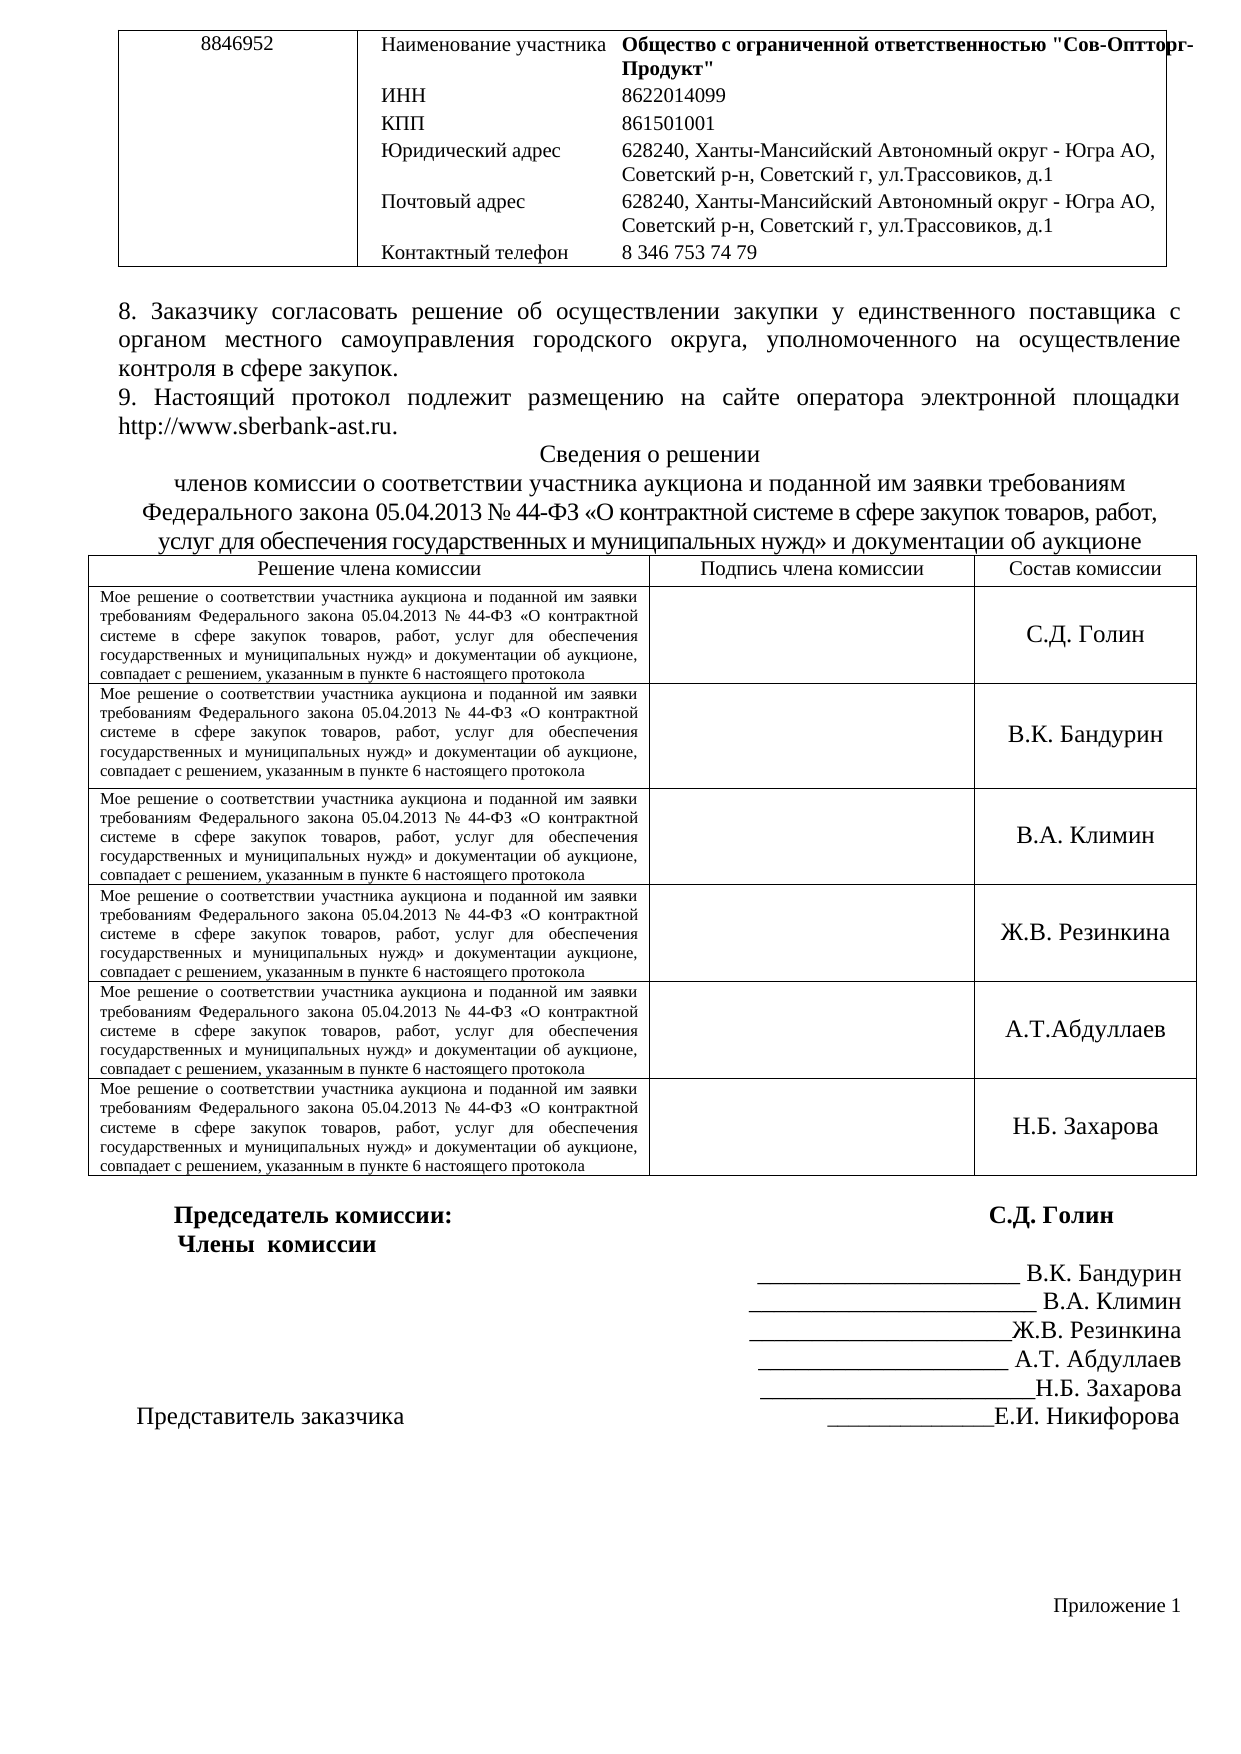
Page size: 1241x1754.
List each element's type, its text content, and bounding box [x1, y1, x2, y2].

table_cell [650, 587, 974, 683]
table_cell Мое решение о соответствии участника аукциона и поданной им заявки требованиям Федерального закона 05.04.2013 № 44-ФЗ «О контрактной системе в сфере закупок товаров, работ, услуг для обеспечения государственных и муниципальных нужд» и документации об аукционе, совпадает с решением, указанным в пункте 6 настоящего протокола [89, 587, 649, 683]
table_cell [358, 31, 1166, 266]
text ____________________ А.Т. Абдуллаев [177, 1344, 1181, 1373]
table_cell [650, 885, 974, 981]
text _______________________ В.А. Климин [177, 1286, 1181, 1315]
text 8. Заказчику согласовать решение об осуществлении закупки у единственного поставщика с органом местного самоуправления городского округа, уполномоченного на осуществление контроля в сфере закупок. [118, 296, 1181, 382]
text 9. Настоящий протокол подлежит размещению на сайте оператора электронной площадки http://www.sberbank-ast.ru. [118, 382, 1181, 439]
table_header Подпись члена комиссии [650, 556, 974, 586]
table_cell А.Т.Абдуллаев [975, 982, 1196, 1078]
text Приложение 1 [177, 1593, 1181, 1617]
table_cell Мое решение о соответствии участника аукциона и поданной им заявки требованиям Федерального закона 05.04.2013 № 44-ФЗ «О контрактной системе в сфере закупок товаров, работ, услуг для обеспечения государственных и муниципальных нужд» и документации об аукционе, совпадает с решением, указанным в пункте 6 настоящего протокола [89, 1079, 649, 1175]
text _____________________ В.К. Бандурин [177, 1258, 1181, 1286]
text Члены комиссии [177, 1229, 1181, 1258]
text ______________________Н.Б. Захарова [177, 1373, 1181, 1401]
table_cell [650, 684, 974, 787]
table_cell Мое решение о соответствии участника аукциона и поданной им заявки требованиям Федерального закона 05.04.2013 № 44-ФЗ «О контрактной системе в сфере закупок товаров, работ, услуг для обеспечения государственных и муниципальных нужд» и документации об аукционе, совпадает с решением, указанным в пункте 6 настоящего протокола [89, 789, 649, 884]
text Председатель комиссии: С.Д. Голин [74, 1200, 1181, 1229]
table_cell С.Д. Голин [975, 587, 1196, 683]
text Представитель заказчика ________________Е.И. Никифорова [74, 1401, 1181, 1430]
text Сведения о решении [118, 439, 1181, 468]
text членов комиссии о соответствии участника аукциона и поданной им заявки требованиям Федерального закона 05.04.2013 № 44-ФЗ «О контрактной системе в сфере закупок товаров, работ, услуг для обеспечения государственных и муниципальных нужд» и документации об аукционе [118, 468, 1181, 554]
table_cell Мое решение о соответствии участника аукциона и поданной им заявки требованиям Федерального закона 05.04.2013 № 44-ФЗ «О контрактной системе в сфере закупок товаров, работ, услуг для обеспечения государственных и муниципальных нужд» и документации об аукционе, совпадает с решением, указанным в пункте 6 настоящего протокола [89, 982, 649, 1078]
table_cell Мое решение о соответствии участника аукциона и поданной им заявки требованиям Федерального закона 05.04.2013 № 44-ФЗ «О контрактной системе в сфере закупок товаров, работ, услуг для обеспечения государственных и муниципальных нужд» и документации аукционе, совпадает с решением, указанным в пункте 6 настоящего протокола [89, 885, 649, 981]
text _____________________Ж.В. Резинкина [177, 1315, 1181, 1344]
table_cell Н.Б. Захарова [975, 1079, 1196, 1175]
table_cell [650, 982, 974, 1078]
table_header Состав комиссии [975, 556, 1196, 586]
table_cell 8846952 [119, 31, 357, 266]
table_cell Мое решение о соответствии участника аукциона и поданной им заявки требованиям Федерального закона 05.04.2013 № 44-ФЗ «О контрактной системе в сфере закупок товаров, работ, услуг для обеспечения государственных и муниципальных нужд» и документации об аукционе, совпадает с решением, указанным в пункте 6 настоящего протокола [89, 684, 649, 787]
table_cell В.А. Климин [975, 789, 1196, 884]
table_header Решение члена комиссии [89, 556, 649, 586]
table_cell Ж.В. Резинкина [975, 885, 1196, 981]
table_cell [650, 789, 974, 884]
table_cell [650, 1079, 974, 1175]
table_cell В.К. Бандурин [975, 684, 1196, 787]
